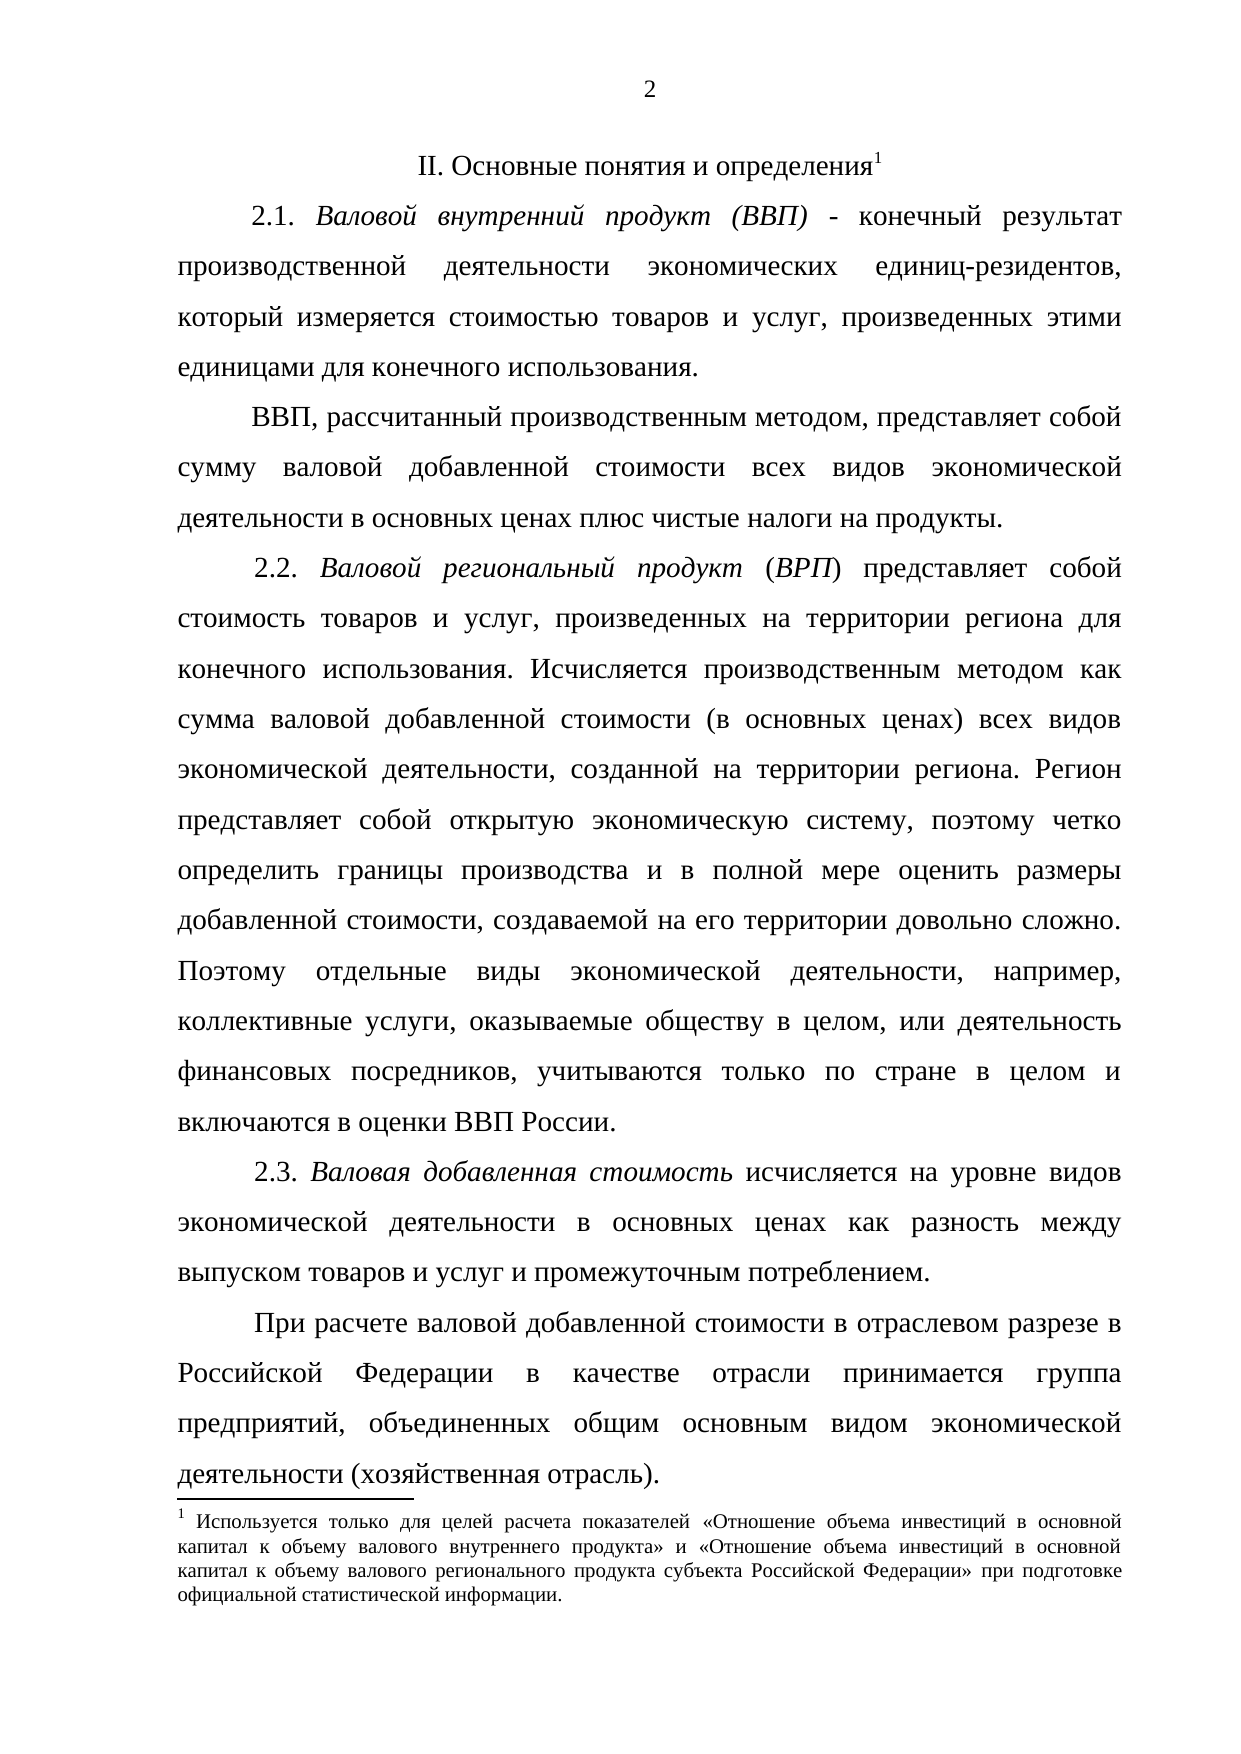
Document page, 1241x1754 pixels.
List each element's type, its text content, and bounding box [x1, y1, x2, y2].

text ВВП, рассчитанный производственным методом, представляет собой сумму валовой добавленной стоимости всех видов экономической деятельности в основных ценах плюс чистые налоги на продукты. [177, 399, 1122, 533]
text II. Основные понятия и определения [177, 148, 1122, 181]
text 2.1. Валовой внутренний продукт (ВВП) - конечный результат производственной деятельности экономических единиц-резидентов, который измеряется стоимостью товаров и услуг, произведенных этими единицами для конечного использования. [177, 198, 1122, 382]
text 2.3. Валовая добавленная стоимость исчисляется на уровне видов экономической деятельности в основных ценах как разность между выпуском товаров и услуг и промежуточным потреблением. [177, 1154, 1122, 1288]
text При расчете валовой добавленной стоимости в отраслевом разрезе в Российской Федерации в качестве отрасли принимается группа предприятий, объединенных общим основным видом экономической деятельности (хозяйственная отрасль). [177, 1305, 1122, 1489]
text 2.2. Валовой региональный продукт (ВРП) представляет собой стоимость товаров и услуг, произведенных на территории региона для конечного использования. Исчисляется производственным методом как сумма валовой добавленной стоимости (в основных ценах) всех видов экономической деятельности, созданной на территории региона. Регион представляет собой открытую экономическую систему, поэтому четко определить границы производства и в полной мере оценить размеры добавленной стоимости, создаваемой на его территории довольно сложно. Поэтому отдельные виды экономической деятельности, например, коллективные услуги, оказываемые обществу в целом, или деятельность финансовых посредников, учитываются только по стране в целом и включаются в оценки ВВП России. [177, 550, 1122, 1137]
